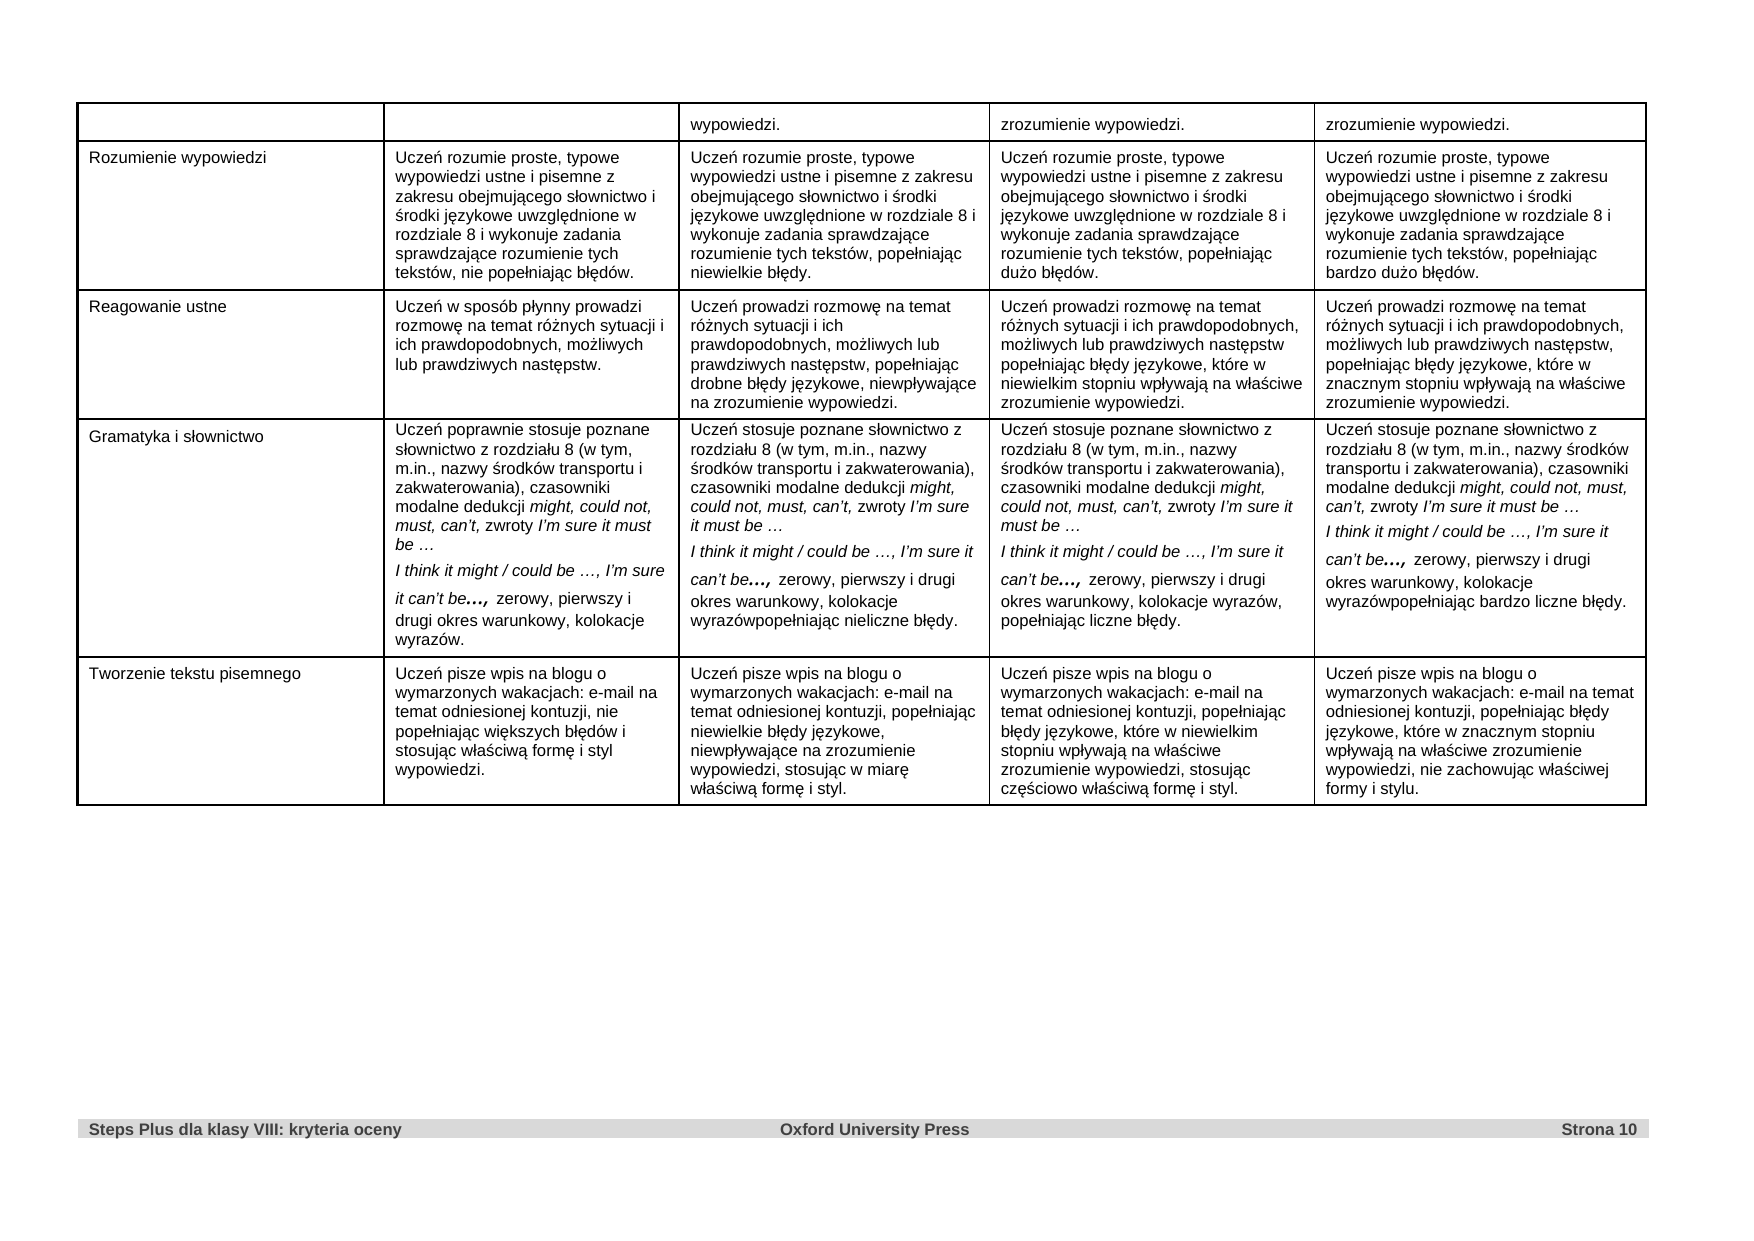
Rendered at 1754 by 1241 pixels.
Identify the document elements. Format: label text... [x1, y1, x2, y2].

table_cell Tworzenie tekstu pisemnego [79, 658, 383, 804]
table_cell Uczeń pisze wpis na blogu o wymarzonych wakacjach: e-mail na temat odniesionej kontuzji, popełniając błędy językowe, które w znacznym stopniu wpływają na właściwe zrozumienie wypowiedzi, nie zachowując właściwej formy i stylu. [1315, 658, 1645, 804]
table_cell Uczeń stosuje poznane słownictwo z rozdziału 8 (w tym, m.in., nazwy środków transportu i zakwaterowania), czasowniki modalne dedukcji might, could not, must, can’t, zwroty I’m sure it must be … I think it might / could be …, I’m sure it can’t be…, zerowy, pierwszy i drugi okres warunkowy, kolokacje wyrazówpopełniając nieliczne błędy. [680, 420, 989, 656]
table_cell Uczeń stosuje poznane słownictwo z rozdziału 8 (w tym, m.in., nazwy środków transportu i zakwaterowania), czasowniki modalne dedukcji might, could not, must, can’t, zwroty I’m sure it must be … I think it might / could be …, I’m sure it can’t be…, zerowy, pierwszy i drugi okres warunkowy, kolokacje wyrazów, popełniając liczne błędy. [990, 420, 1314, 656]
table_cell Uczeń rozumie proste, typowe wypowiedzi ustne i pisemne z zakresu obejmującego słownictwo i środki językowe uwzględnione w rozdziale 8 i wykonuje zadania sprawdzające rozumienie tych tekstów, popełniając niewielkie błędy. [680, 142, 989, 288]
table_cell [1315, 104, 1645, 140]
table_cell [385, 104, 678, 140]
table_cell Uczeń pisze wpis na blogu o wymarzonych wakacjach: e-mail na temat odniesionej kontuzji, popełniając błędy językowe, które w niewielkim stopniu wpływają na właściwe zrozumienie wypowiedzi, stosując częściowo właściwą formę i styl. [990, 658, 1314, 804]
table_cell Uczeń w sposób płynny prowadzi rozmowę na temat różnych sytuacji i ich prawdopodobnych, możliwych lub prawdziwych następstw. [385, 291, 678, 418]
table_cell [990, 104, 1314, 140]
table_cell Uczeń pisze wpis na blogu o wymarzonych wakacjach: e-mail na temat odniesionej kontuzji, popełniając niewielkie błędy językowe, niewpływające na zrozumienie wypowiedzi, stosując w miarę właściwą formę i styl. [680, 658, 989, 804]
table_cell Rozumienie wypowiedzi [79, 142, 383, 288]
table_cell Uczeń prowadzi rozmowę na temat różnych sytuacji i ich prawdopodobnych, możliwych lub prawdziwych następstw, popełniając błędy językowe, które w znacznym stopniu wpływają na właściwe zrozumienie wypowiedzi. [1315, 291, 1645, 418]
table_cell Uczeń rozumie proste, typowe wypowiedzi ustne i pisemne z zakresu obejmującego słownictwo i środki językowe uwzględnione w rozdziale 8 i wykonuje zadania sprawdzające rozumienie tych tekstów, nie popełniając błędów. [385, 142, 678, 288]
table_cell Uczeń pisze wpis na blogu o wymarzonych wakacjach: e-mail na temat odniesionej kontuzji, nie popełniając większych błędów i stosując właściwą formę i styl wypowiedzi. [385, 658, 678, 804]
table_cell Uczeń stosuje poznane słownictwo z rozdziału 8 (w tym, m.in., nazwy środków transportu i zakwaterowania), czasowniki modalne dedukcji might, could not, must, can’t, zwroty I’m sure it must be … I think it might / could be …, I’m sure it can’t be…, zerowy, pierwszy i drugi okres warunkowy, kolokacje wyrazówpopełniając bardzo liczne błędy. [1315, 420, 1645, 656]
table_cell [79, 104, 383, 140]
table_cell Uczeń prowadzi rozmowę na temat różnych sytuacji i ich prawdopodobnych, możliwych lub prawdziwych następstw popełniając błędy językowe, które w niewielkim stopniu wpływają na właściwe zrozumienie wypowiedzi. [990, 291, 1314, 418]
table_cell Uczeń rozumie proste, typowe wypowiedzi ustne i pisemne z zakresu obejmującego słownictwo i środki językowe uwzględnione w rozdziale 8 i wykonuje zadania sprawdzające rozumienie tych tekstów, popełniając bardzo dużo błędów. [1315, 142, 1645, 288]
table_cell Uczeń prowadzi rozmowę na temat różnych sytuacji i ich prawdopodobnych, możliwych lub prawdziwych następstw, popełniając drobne błędy językowe, niewpływające na zrozumienie wypowiedzi. [680, 291, 989, 418]
table_cell Reagowanie ustne [79, 291, 383, 418]
table_cell Uczeń rozumie proste, typowe wypowiedzi ustne i pisemne z zakresu obejmującego słownictwo i środki językowe uwzględnione w rozdziale 8 i wykonuje zadania sprawdzające rozumienie tych tekstów, popełniając dużo błędów. [990, 142, 1314, 288]
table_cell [680, 104, 989, 140]
table_cell Uczeń poprawnie stosuje poznane słownictwo z rozdziału 8 (w tym, m.in., nazwy środków transportu i zakwaterowania), czasowniki modalne dedukcji might, could not, must, can’t, zwroty I’m sure it must be … I think it might / could be …, I’m sure it can’t be…, zerowy, pierwszy i drugi okres warunkowy, kolokacje wyrazów. [385, 420, 678, 656]
table_cell Gramatyka i słownictwo [79, 420, 383, 656]
